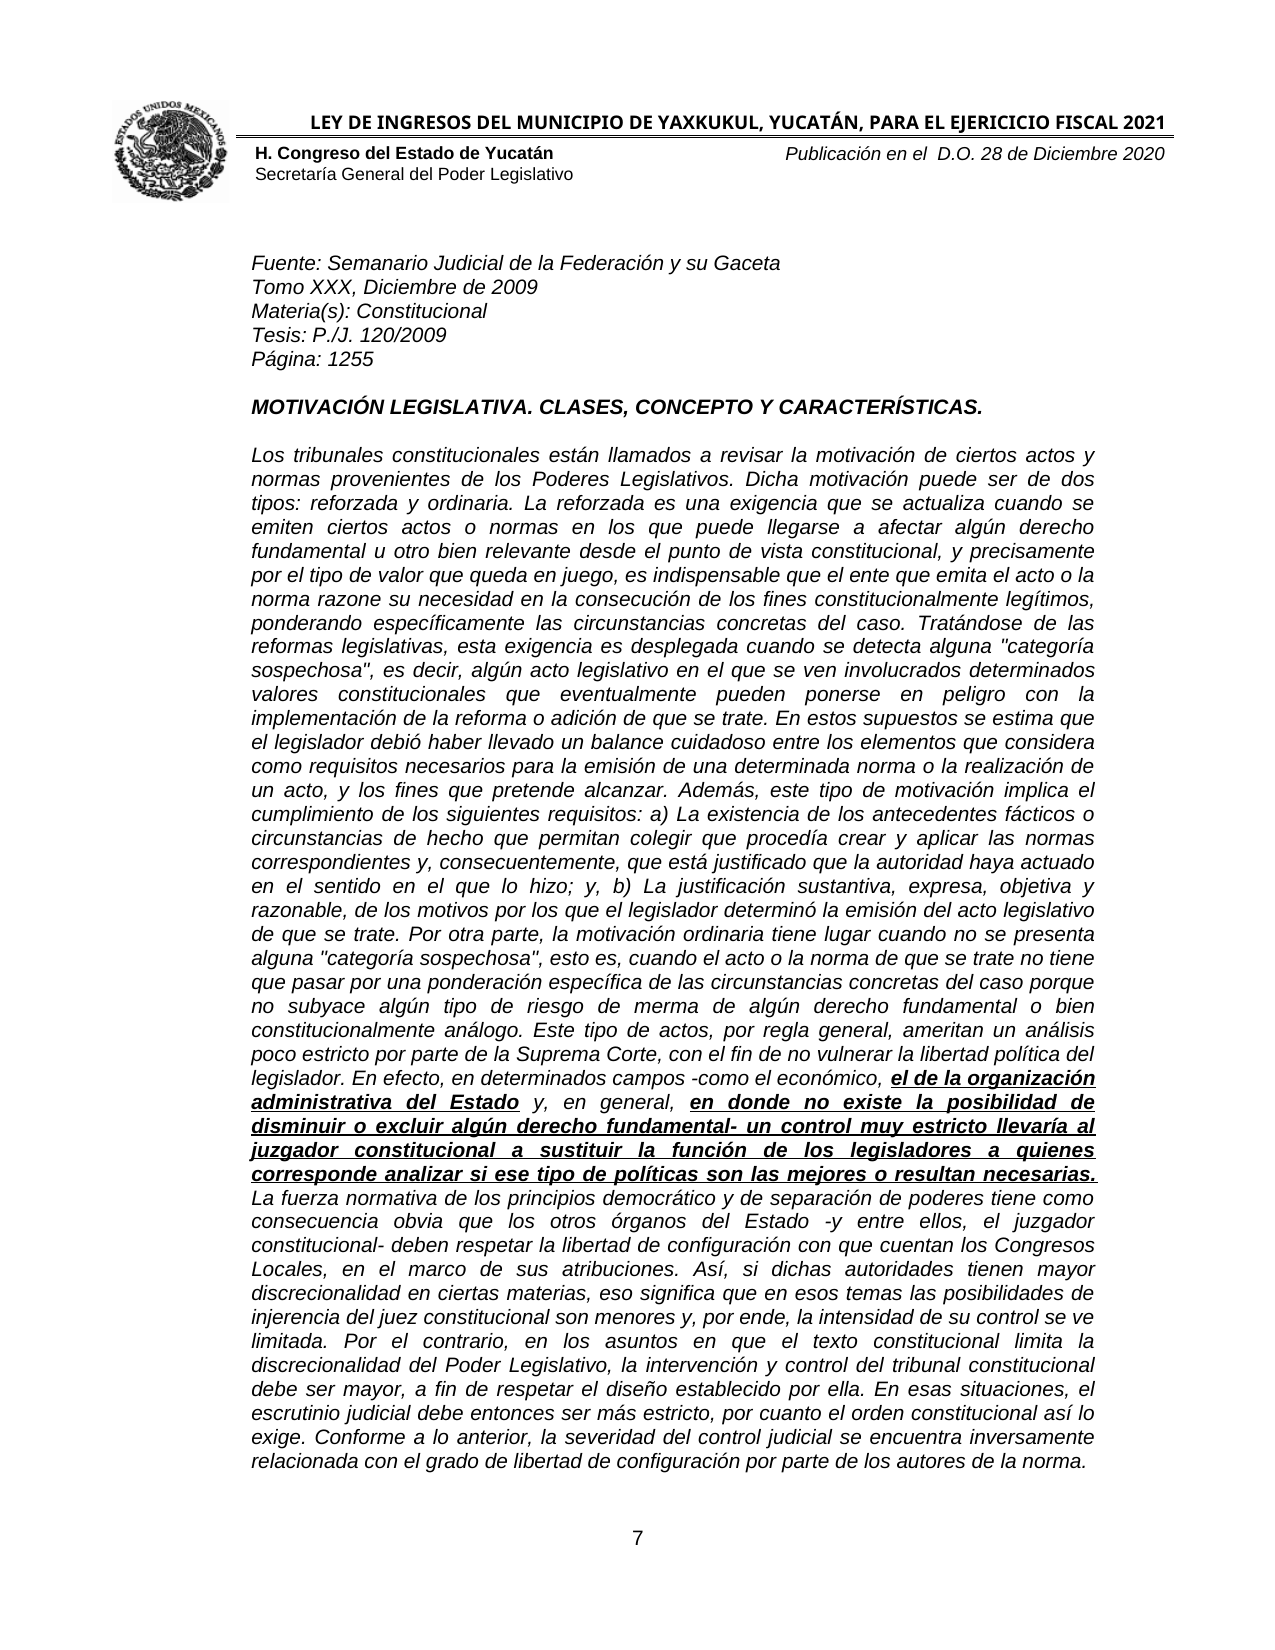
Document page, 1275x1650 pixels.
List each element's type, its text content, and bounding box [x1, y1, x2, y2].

text Los tribunales constitucionales están llamados a revisar la motivación de ciertos actos y normas provenientes de los Poderes Legislativos. Dicha motivación puede ser de dos tipos: reforzada y ordinaria. La reforzada es una exigencia que se actualiza cuando se emiten ciertos actos o normas en los que puede llegarse a afectar algún derecho fundamental u otro bien relevante desde el punto de vista constitucional, y precisamente por el tipo de valor que queda en juego, es indispensable que el ente que emita el acto o la norma razone su necesidad en la consecución de los fines constitucionalmente legítimos, ponderando específicamente las circunstancias concretas del caso. Tratándose de las reformas legislativas, esta exigencia es desplegada cuando se detecta alguna "categoría sospechosa", es decir, algún acto legislativo en el que se ven involucrados determinados valores constitucionales que eventualmente pueden ponerse en peligro con la implementación de la reforma o adición de que se trate. En estos supuestos se estima que el legislador debió haber llevado un balance cuidadoso entre los elementos que considera como requisitos necesarios para la emisión de una determinada norma o la realización de un acto, y los fines que pretende alcanzar. Además, este tipo de motivación implica el cumplimiento de los siguientes requisitos: a) La existencia de los antecedentes fácticos o circunstancias de hecho que permitan colegir que procedía crear y aplicar las normas correspondientes y, consecuentemente, que está justificado que la autoridad haya actuado en el sentido en el que lo hizo; y, b) La justificación sustantiva, expresa, objetiva y razonable, de los motivos por los que el legislador determinó la emisión del acto legislativo de que se trate. Por otra parte, la motivación ordinaria tiene lugar cuando no se presenta alguna "categoría sospechosa", esto es, cuando el acto o la norma de que se trate no tiene que pasar por una ponderación específica de las circunstancias concretas del caso porque no subyace algún tipo de riesgo de merma de algún derecho fundamental o bien constitucionalmente análogo. Este tipo de actos, por regla general, ameritan un análisis poco estricto por parte de la Suprema Corte, con el fin de no vulnerar la libertad política del legislador. En efecto, en determinados campos -como el económico, el de la organización administrativa del Estado y, en general, en donde no existe la posibilidad de disminuir o excluir algún derecho fundamental- un control muy estricto llevaría al juzgador constitucional a sustituir la función de los legisladores a quienes corresponde analizar si ese tipo de políticas son las mejores o resultan necesarias. La fuerza normativa de los principios democrático y de separación de poderes tiene como consecuencia obvia que los otros órganos del Estado -y entre ellos, el juzgador constitucional- deben respetar la libertad de configuración con que cuentan los Congresos Locales, en el marco de sus atribuciones. Así, si dichas autoridades tienen mayor discrecionalidad en ciertas materias, eso significa que en esos temas las posibilidades de injerencia del juez constitucional son menores y, por ende, la intensidad de su control se ve limitada. Por el contrario, en los asuntos en que el texto constitucional limita la discrecionalidad del Poder Legislativo, la intervención y control del tribunal constitucional debe ser mayor, a fin de respetar el diseño establecido por ella. En esas situaciones, el escrutinio judicial debe entonces ser más estricto, por cuanto el orden constitucional así lo exige. Conforme a lo anterior, la severidad del control judicial se encuentra inversamente relacionada con el grado de libertad de configuración por parte de los autores de la norma. [251, 1183, 1098, 1473]
text Los tribunales constitucionales están llamados a revisar la motivación de ciertos actos y normas provenientes de los Poderes Legislativos. Dicha motivación puede ser de dos tipos: reforzada y ordinaria. La reforzada es una exigencia que se actualiza cuando se emiten ciertos actos o normas en los que puede llegarse a afectar algún derecho fundamental u otro bien relevante desde el punto de vista constitucional, y precisamente por el tipo de valor que queda en juego, es indispensable que el ente que emita el acto o la norma razone su necesidad en la consecución de los fines constitucionalmente legítimos, ponderando específicamente las circunstancias concretas del caso. Tratándose de las reformas legislativas, esta exigencia es desplegada cuando se detecta alguna "categoría sospechosa", es decir, algún acto legislativo en el que se ven involucrados determinados valores constitucionales que eventualmente pueden ponerse en peligro con la implementación de la reforma o adición de que se trate. En estos supuestos se estima que el legislador debió haber llevado un balance cuidadoso entre los elementos que considera como requisitos necesarios para la emisión de una determinada norma o la realización de un acto, y los fines que pretende alcanzar. Además, este tipo de motivación implica el cumplimiento de los siguientes requisitos: a) La existencia de los antecedentes fácticos o circunstancias de hecho que permitan colegir que procedía crear y aplicar las normas correspondientes y, consecuentemente, que está justificado que la autoridad haya actuado en el sentido en el que lo hizo; y, b) La justificación sustantiva, expresa, objetiva y razonable, de los motivos por los que el legislador determinó la emisión del acto legislativo de que se trate. Por otra parte, la motivación ordinaria tiene lugar cuando no se presenta alguna "categoría sospechosa", esto es, cuando el acto o la norma de que se trate no tiene que pasar por una ponderación específica de las circunstancias concretas del caso porque no subyace algún tipo de riesgo de merma de algún derecho fundamental o bien constitucionalmente análogo. Este tipo de actos, por regla general, ameritan un análisis poco estricto por parte de la Suprema Corte, con el fin de no vulnerar la libertad política del legislador. En efecto, en determinados campos -como el económico, el de la organización administrativa del Estado y, en general, en donde no existe la posibilidad de disminuir o excluir algún derecho fundamental- un control muy estricto llevaría al juzgador constitucional a sustituir la función de los legisladores a quienes corresponde analizar si ese tipo de políticas son las mejores o resultan necesarias. La fuerza normativa de los principios democrático y de separación de poderes tiene como consecuencia obvia que los otros órganos del Estado -y entre ellos, el juzgador constitucional- deben respetar la libertad de configuración con que cuentan los Congresos Locales, en el marco de sus atribuciones. Así, si dichas autoridades tienen mayor discrecionalidad en ciertas materias, eso significa que en esos temas las posibilidades de injerencia del juez constitucional son menores y, por ende, la intensidad de su control se ve limitada. Por el contrario, en los asuntos en que el texto constitucional limita la discrecionalidad del Poder Legislativo, la intervención y control del tribunal constitucional debe ser mayor, a fin de respetar el diseño establecido por ella. En esas situaciones, el escrutinio judicial debe entonces ser más estricto, por cuanto el orden constitucional así lo exige. Conforme a lo anterior, la severidad del control judicial se encuentra inversamente relacionada con el grado de libertad de configuración por parte de los autores de la norma. [251, 443, 1098, 1182]
text Fuente: Semanario Judicial de la Federación y su Gaceta [251, 251, 1098, 275]
text Tomo XXX, Diciembre de 2009 [251, 275, 1098, 299]
text Tesis: P./J. 120/2009 [251, 323, 1098, 347]
text Materia(s): Constitucional [251, 299, 1098, 323]
text Página: 1255 [251, 347, 1098, 371]
text MOTIVACIÓN LEGISLATIVA. CLASES, CONCEPTO Y CARACTERÍSTICAS. [251, 395, 1098, 419]
